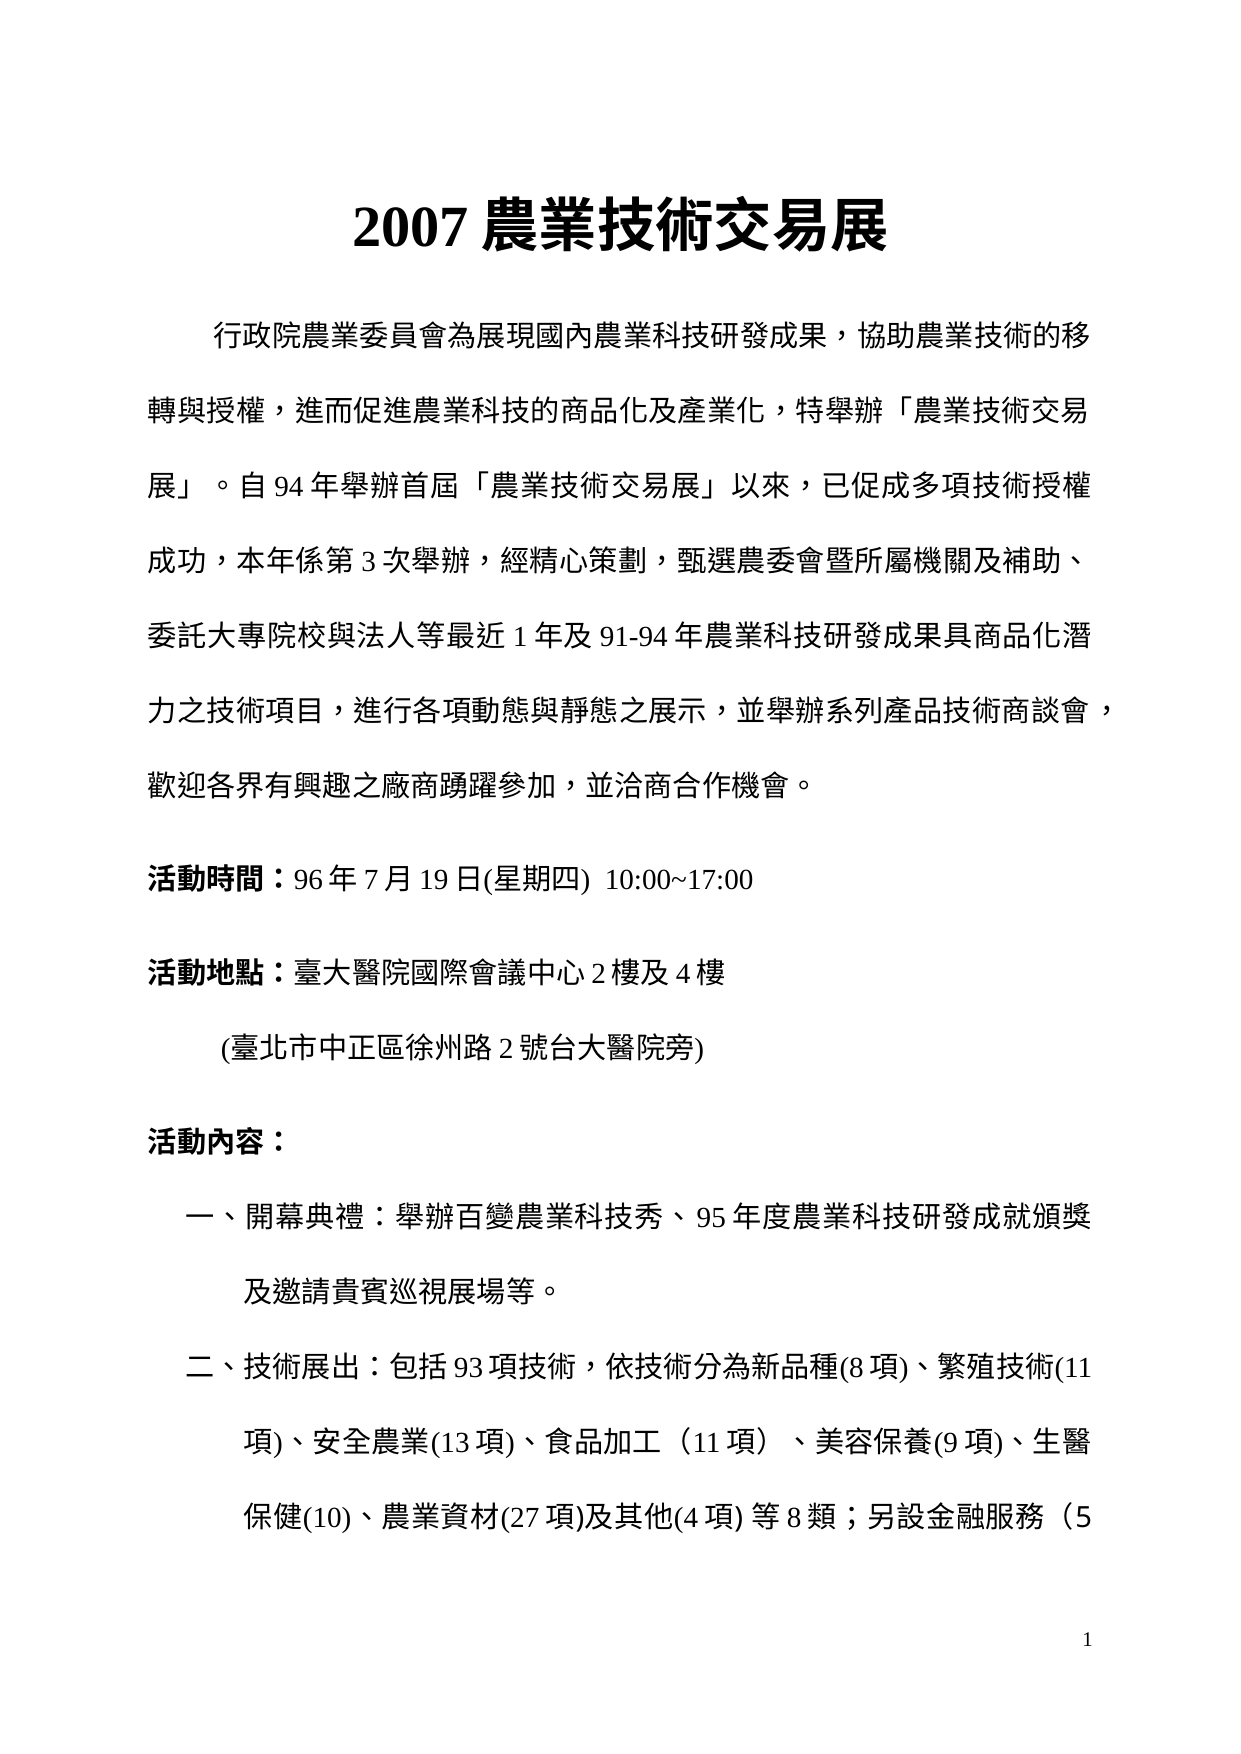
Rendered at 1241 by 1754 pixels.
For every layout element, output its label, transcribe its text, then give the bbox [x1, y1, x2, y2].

text (臺北市中正區徐州路2號台大醫院旁) [148, 1008, 1092, 1083]
text 活動地點：臺大醫院國際會議中心2樓及4樓 [148, 933, 1092, 1008]
text 行政院農業委員會為展現國內農業科技研發成果，協助農業技術的移轉與授權，進而促進農業科技的商品化及產業化，特舉辦「農業技術交易展」。自94年舉辦首屆「農業技術交易展」以來，已促成多項技術授權成功，本年係第3次舉辦，經精心策劃，甄選農委會暨所屬機關及補助、委託大專院校與法人等最近1年及91-94年農業科技研發成果具商品化潛力之技術項目，進行各項動態與靜態之展示，並舉辦系列產品技術商談會，歡迎各界有興趣之廠商踴躍參加，並洽商合作機會。 [148, 296, 1092, 821]
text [185, 1327, 1092, 1552]
text 活動時間：(星期四) 10:00~17:00 [148, 839, 1092, 914]
text 一、開幕典禮：舉辦百變農業科技秀、95年度農業科技研發成就頒獎及邀請貴賓巡視展場等。 [185, 1177, 1092, 1327]
text 活動內容： [148, 1102, 1092, 1177]
text 2007農業技術交易展 [148, 164, 1092, 277]
